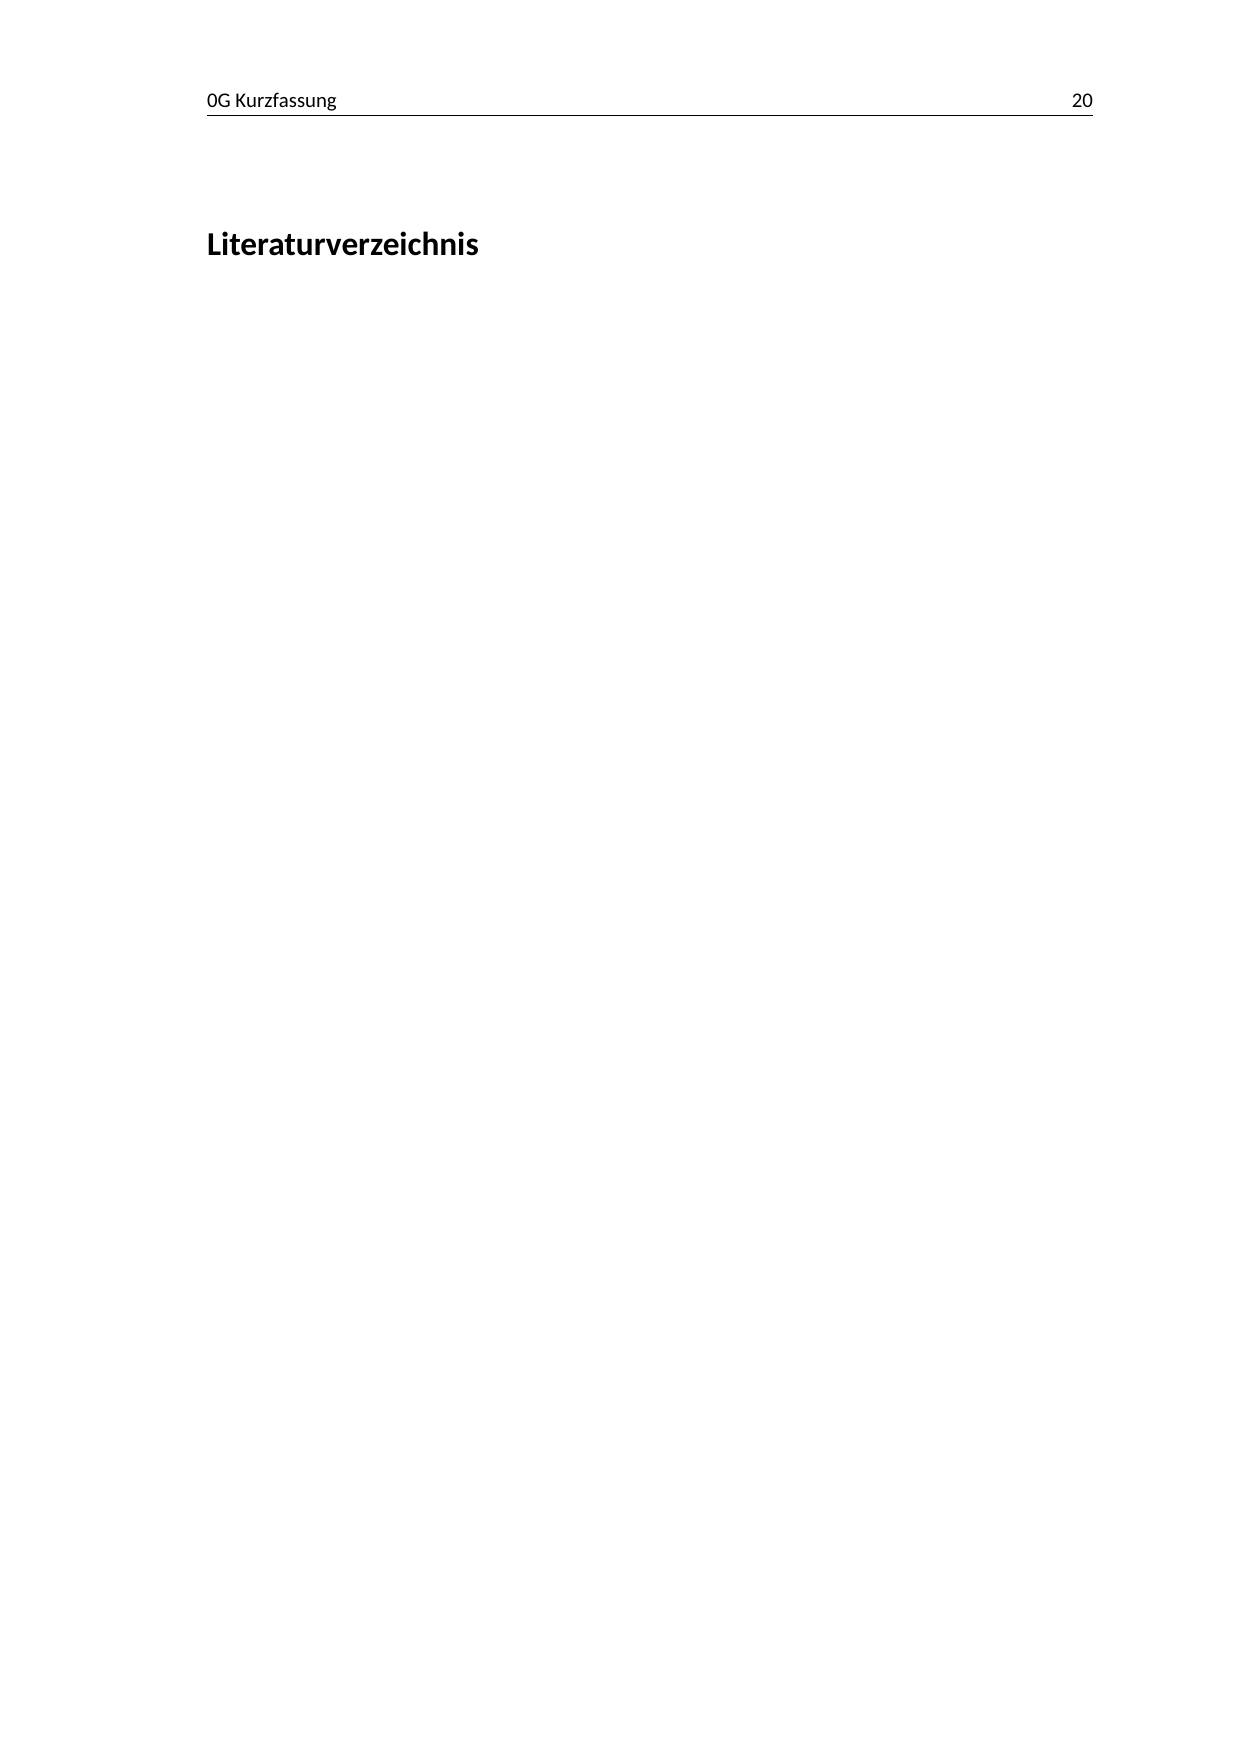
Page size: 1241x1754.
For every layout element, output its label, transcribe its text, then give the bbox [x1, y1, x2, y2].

subtitle Literaturverzeichnis [207, 223, 1093, 263]
